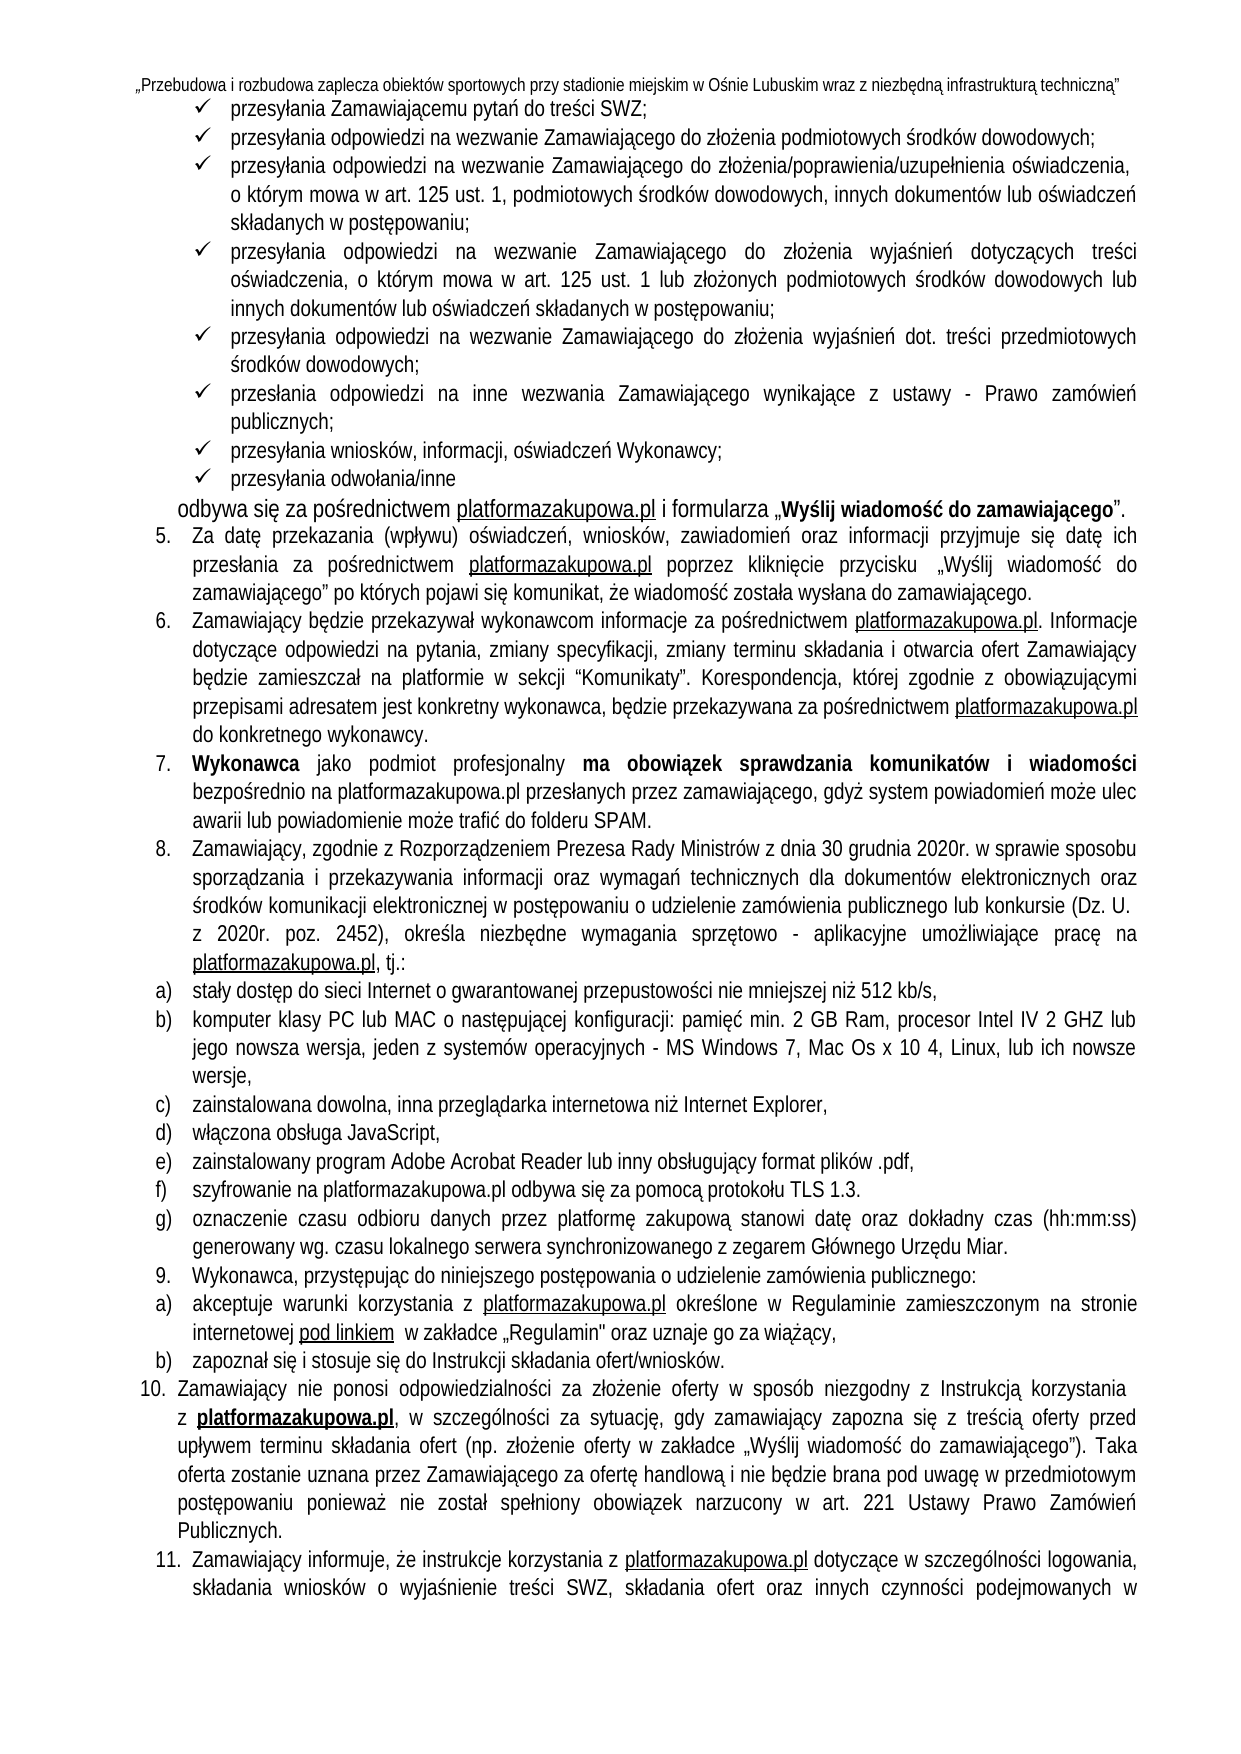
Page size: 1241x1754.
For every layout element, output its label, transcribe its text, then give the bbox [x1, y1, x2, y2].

list przesyłania odwołania/inne [193, 465, 1137, 491]
list stały dostęp do sieci Internet o gwarantowanej przepustowości nie mniejszej niż 512 kb/s, [155, 977, 1137, 1003]
list przesyłania odpowiedzi na wezwanie Zamawiającego do złożenia/poprawienia/uzupełnienia oświadczenia, o którym mowa w art. 125 ust. 1, podmiotowych środków dowodowych, innych dokumentów lub oświadczeń składanych w postępowaniu; [193, 152, 1137, 236]
list komputer klasy PC lub MAC o następującej konfiguracji: pamięć min. 2 GB Ram, procesor Intel IV 2 GHZ lub jego nowsza wersja, jeden z systemów operacyjnych - MS Windows 7, Mac Os x 10 4, Linux, lub ich nowsze wersje, [155, 1006, 1137, 1089]
list przesyłania odpowiedzi na wezwanie Zamawiającego do złożenia podmiotowych środków dowodowych; [193, 124, 1137, 150]
list akceptuje warunki korzystania z platformazakupowa.pl określone w Regulaminie zamieszczonym na stronie internetowej pod linkiem w zakładce „Regulamin" oraz uznaje go za wiążący, [155, 1290, 1137, 1345]
list Wykonawca jako podmiot profesjonalny ma obowiązek sprawdzania komunikatów i wiadomości bezpośrednio na platformazakupowa.pl przesłanych przez zamawiającego, gdyż system powiadomień może ulec awarii lub powiadomienie może trafić do folderu SPAM. [155, 750, 1137, 833]
list Wykonawca, przystępując do niniejszego postępowania o udzielenie zamówienia publicznego: [155, 1262, 1137, 1288]
list oznaczenie czasu odbioru danych przez platformę zakupową stanowi datę oraz dokładny czas (hh:mm:ss) generowany wg. czasu lokalnego serwera synchronizowanego z zegarem Głównego Urzędu Miar. [155, 1205, 1137, 1259]
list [155, 1546, 1137, 1601]
list włączona obsługa JavaScript, [155, 1119, 1137, 1146]
list przesyłania wniosków, informacji, oświadczeń Wykonawcy; [193, 437, 1137, 463]
list zainstalowany program Adobe Acrobat Reader lub inny obsługujący format plików .pdf, [155, 1148, 1137, 1174]
list Zamawiający będzie przekazywał wykonawcom informacje za pośrednictwem platformazakupowa.pl. Informacje dotyczące odpowiedzi na pytania, zmiany specyfikacji, zmiany terminu składania i otwarcia ofert Zamawiający będzie zamieszczał na platformie w sekcji “Komunikaty”. Korespondencja, której zgodnie z obowiązującymi przepisami adresatem jest konkretny wykonawca, będzie przekazywana za pośrednictwem platformazakupowa.pl do konkretnego wykonawcy. [155, 607, 1137, 748]
list przesłania odpowiedzi na inne wezwania Zamawiającego wynikające z ustawy - Prawo zamówień publicznych; [193, 380, 1137, 434]
list Za datę przekazania (wpływu) oświadczeń, wniosków, zawiadomień oraz informacji przyjmuje się datę ich przesłania za pośrednictwem platformazakupowa.pl poprzez kliknięcie przycisku „Wyślij wiadomość do zamawiającego” po których pojawi się komunikat, że wiadomość została wysłana do zamawiającego. [155, 522, 1137, 605]
list Zamawiający nie ponosi odpowiedzialności za złożenie oferty w sposób niezgodny z Instrukcją korzystania z platformazakupowa.pl, w szczególności za sytuację, gdy zamawiający zapozna się z treścią oferty przed upływem terminu składania ofert (np. złożenie oferty w zakładce „Wyślij wiadomość do zamawiającego”). Taka oferta zostanie uznana przez Zamawiającego za ofertę handlową i nie będzie brana pod uwagę w przedmiotowym postępowaniu ponieważ nie został spełniony obowiązek narzucony w art. 221 Ustawy Prawo Zamówień Publicznych. [140, 1375, 1137, 1544]
list Zamawiający, zgodnie z Rozporządzeniem Prezesa Rady Ministrów z dnia 30 grudnia 2020r. w sprawie sposobu sporządzania i przekazywania informacji oraz wymagań technicznych dla dokumentów elektronicznych oraz środków komunikacji elektronicznej w postępowaniu o udzielenie zamówienia publicznego lub konkursie (Dz. U. z 2020r. poz. 2452), określa niezbędne wymagania sprzętowo - aplikacyjne umożliwiające pracę na platformazakupowa.pl, tj.: [155, 835, 1137, 975]
list przesyłania odpowiedzi na wezwanie Zamawiającego do złożenia wyjaśnień dot. treści przedmiotowych środków dowodowych; [193, 323, 1137, 378]
list zainstalowana dowolna, inna przeglądarka internetowa niż Internet Explorer, [155, 1091, 1137, 1117]
list szyfrowanie na platformazakupowa.pl odbywa się za pomocą protokołu TLS 1.3. [155, 1176, 1137, 1203]
text odbywa się za pośrednictwem platformazakupowa.pl i formularza „Wyślij wiadomość do zamawiającego”. [177, 493, 1137, 522]
list przesyłania Zamawiającemu pytań do treści SWZ; [193, 95, 1137, 122]
list zapoznał się i stosuje się do Instrukcji składania ofert/wniosków. [155, 1347, 1137, 1373]
list przesyłania odpowiedzi na wezwanie Zamawiającego do złożenia wyjaśnień dotyczących treści oświadczenia, o którym mowa w art. 125 ust. 1 lub złożonych podmiotowych środków dowodowych lub innych dokumentów lub oświadczeń składanych w postępowaniu; [193, 238, 1137, 321]
